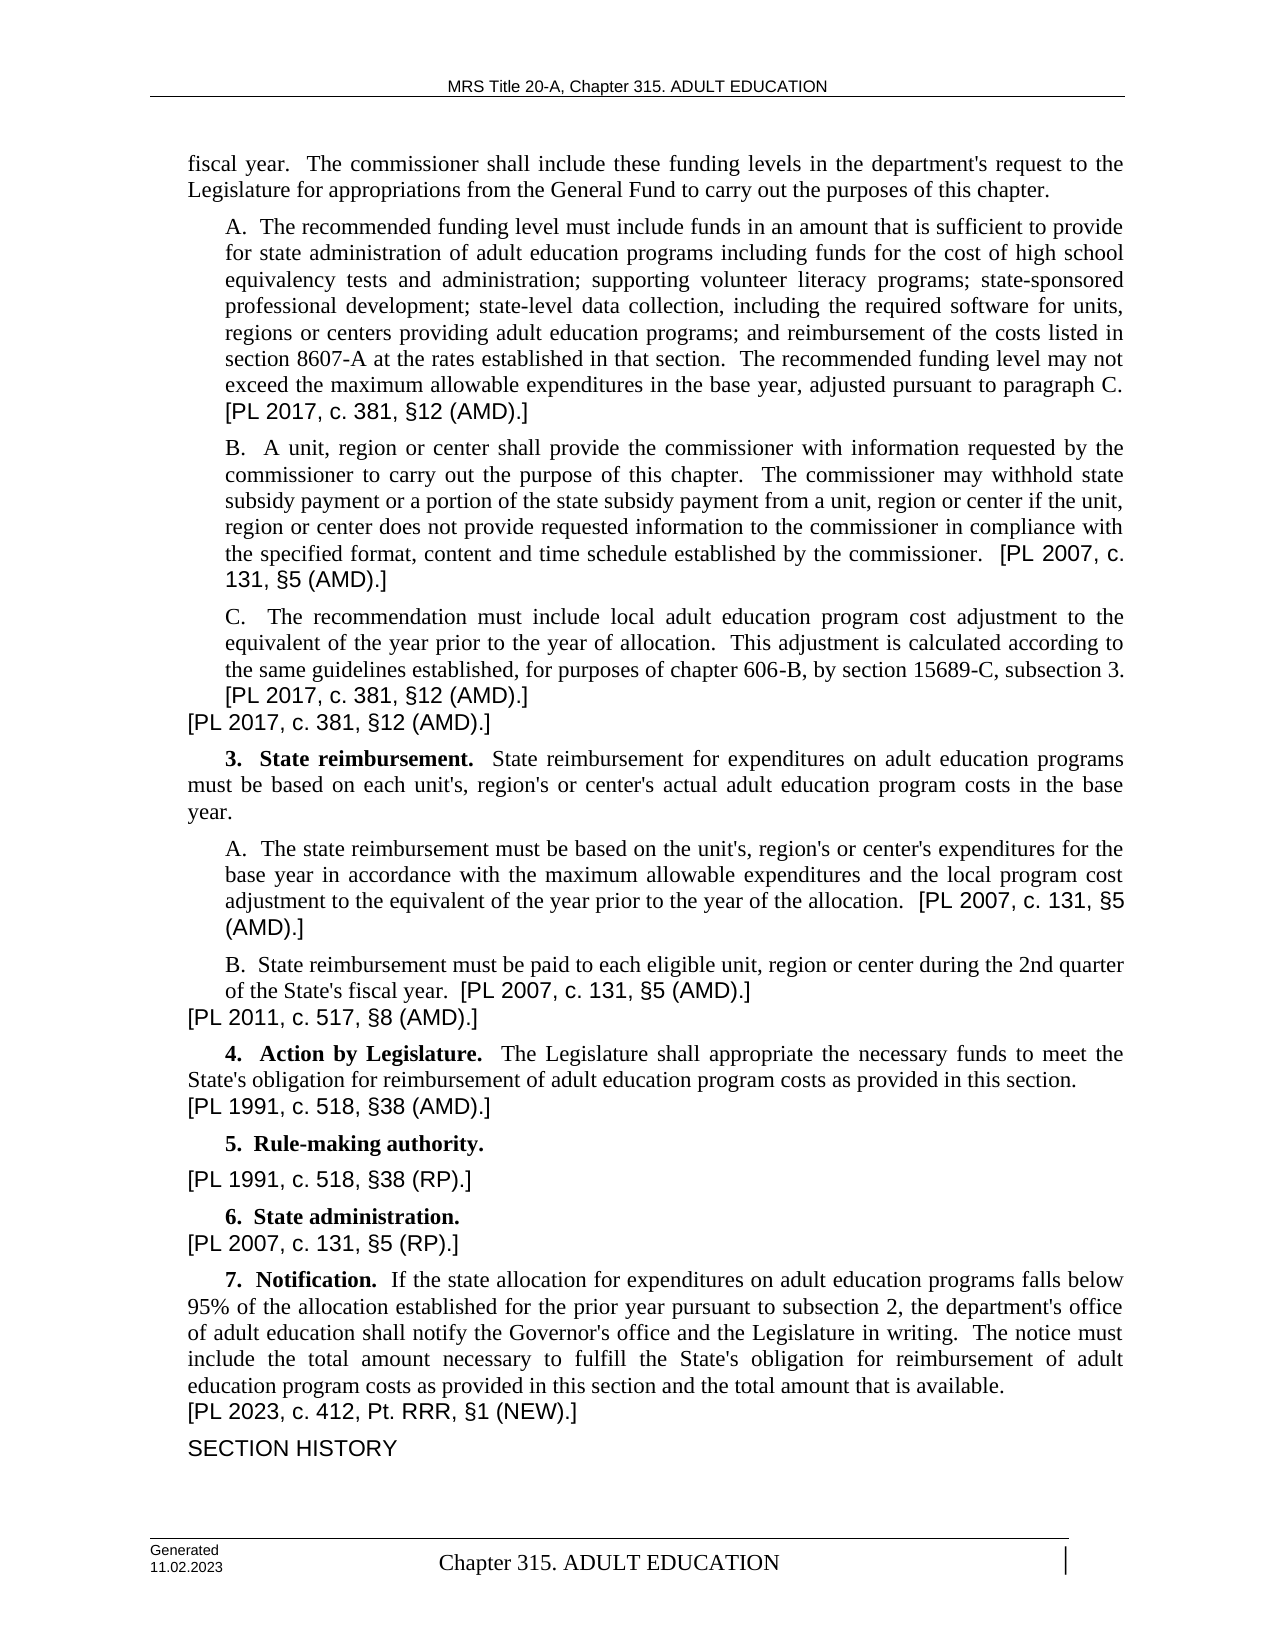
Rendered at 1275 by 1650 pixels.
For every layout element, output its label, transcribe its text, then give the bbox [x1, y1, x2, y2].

text [PL 1991, c. 518, §38 (RP).] [187, 1166, 1125, 1193]
text [PL 2011, c. 517, §8 (AMD).] [187, 1003, 1125, 1030]
text B. State reimbursement must be paid to each eligible unit, region or center during the 2nd quarter of the State's fiscal year. [PL 2007, c. 131, §5 (AMD).] [225, 951, 1125, 1003]
text 6. State administration. [187, 1203, 1125, 1229]
text B. A unit, region or center shall provide the commissioner with information requested by the commissioner to carry out the purpose of this chapter. The commissioner may withhold state subsidy payment or a portion of the state subsidy payment from a unit, region or center if the unit, region or center does not provide requested information to the commissioner in compliance with the specified format, content and time schedule established by the commissioner. [PL 2007, c. 131, §5 (AMD).] [225, 434, 1125, 593]
text A. The recommended funding level must include funds in an amount that is sufficient to provide for state administration of adult education programs including funds for the cost of high school equivalency tests and administration; supporting volunteer literacy programs; state-sponsored professional development; state-level data collection, including the required software for units, regions or centers providing adult education programs; and reimbursement of the costs listed in section 8607‑A at the rates established in that section. The recommended funding level may not exceed the maximum allowable expenditures in the base year, adjusted pursuant to paragraph C. [PL 2017, c. 381, §12 (AMD).] [225, 213, 1125, 424]
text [187, 150, 1125, 203]
text C. The recommendation must include local adult education program cost adjustment to the equivalent of the year prior to the year of allocation. This adjustment is calculated according to the same guidelines established, for purposes of chapter 606‑B, by section 15689‑C, subsection 3. [PL 2017, c. 381, §12 (AMD).] [225, 603, 1125, 708]
text [PL 2007, c. 131, §5 (RP).] [187, 1229, 1125, 1256]
text A. The state reimbursement must be based on the unit's, region's or center's expenditures for the base year in accordance with the maximum allowable expenditures and the local program cost adjustment to the equivalent of the year prior to the year of the allocation. [PL 2007, c. 131, §5 (AMD).] [225, 835, 1125, 940]
text [PL 2017, c. 381, §12 (AMD).] [187, 708, 1125, 735]
text 3. State reimbursement. State reimbursement for expenditures on adult education programs must be based on each unit's, region's or center's actual adult education program costs in the base year. [187, 745, 1125, 824]
text [PL 1991, c. 518, §38 (AMD).] [187, 1093, 1125, 1119]
text 5. Rule-making authority. [187, 1130, 1125, 1156]
text SECTION HISTORY [187, 1435, 1125, 1461]
text 4. Action by Legislature. The Legislature shall appropriate the necessary funds to meet the State's obligation for reimbursement of adult education program costs as provided in this section. [187, 1040, 1125, 1093]
text [PL 2023, c. 412, Pt. RRR, §1 (NEW).] [187, 1398, 1125, 1424]
text 7. Notification. If the state allocation for expenditures on adult education programs falls below 95% of the allocation established for the prior year pursuant to subsection 2, the department's office of adult education shall notify the Governor's office and the Legislature in writing. The notice must include the total amount necessary to fulfill the State's obligation for reimbursement of adult education program costs as provided in this section and the total amount that is available. [187, 1266, 1125, 1398]
